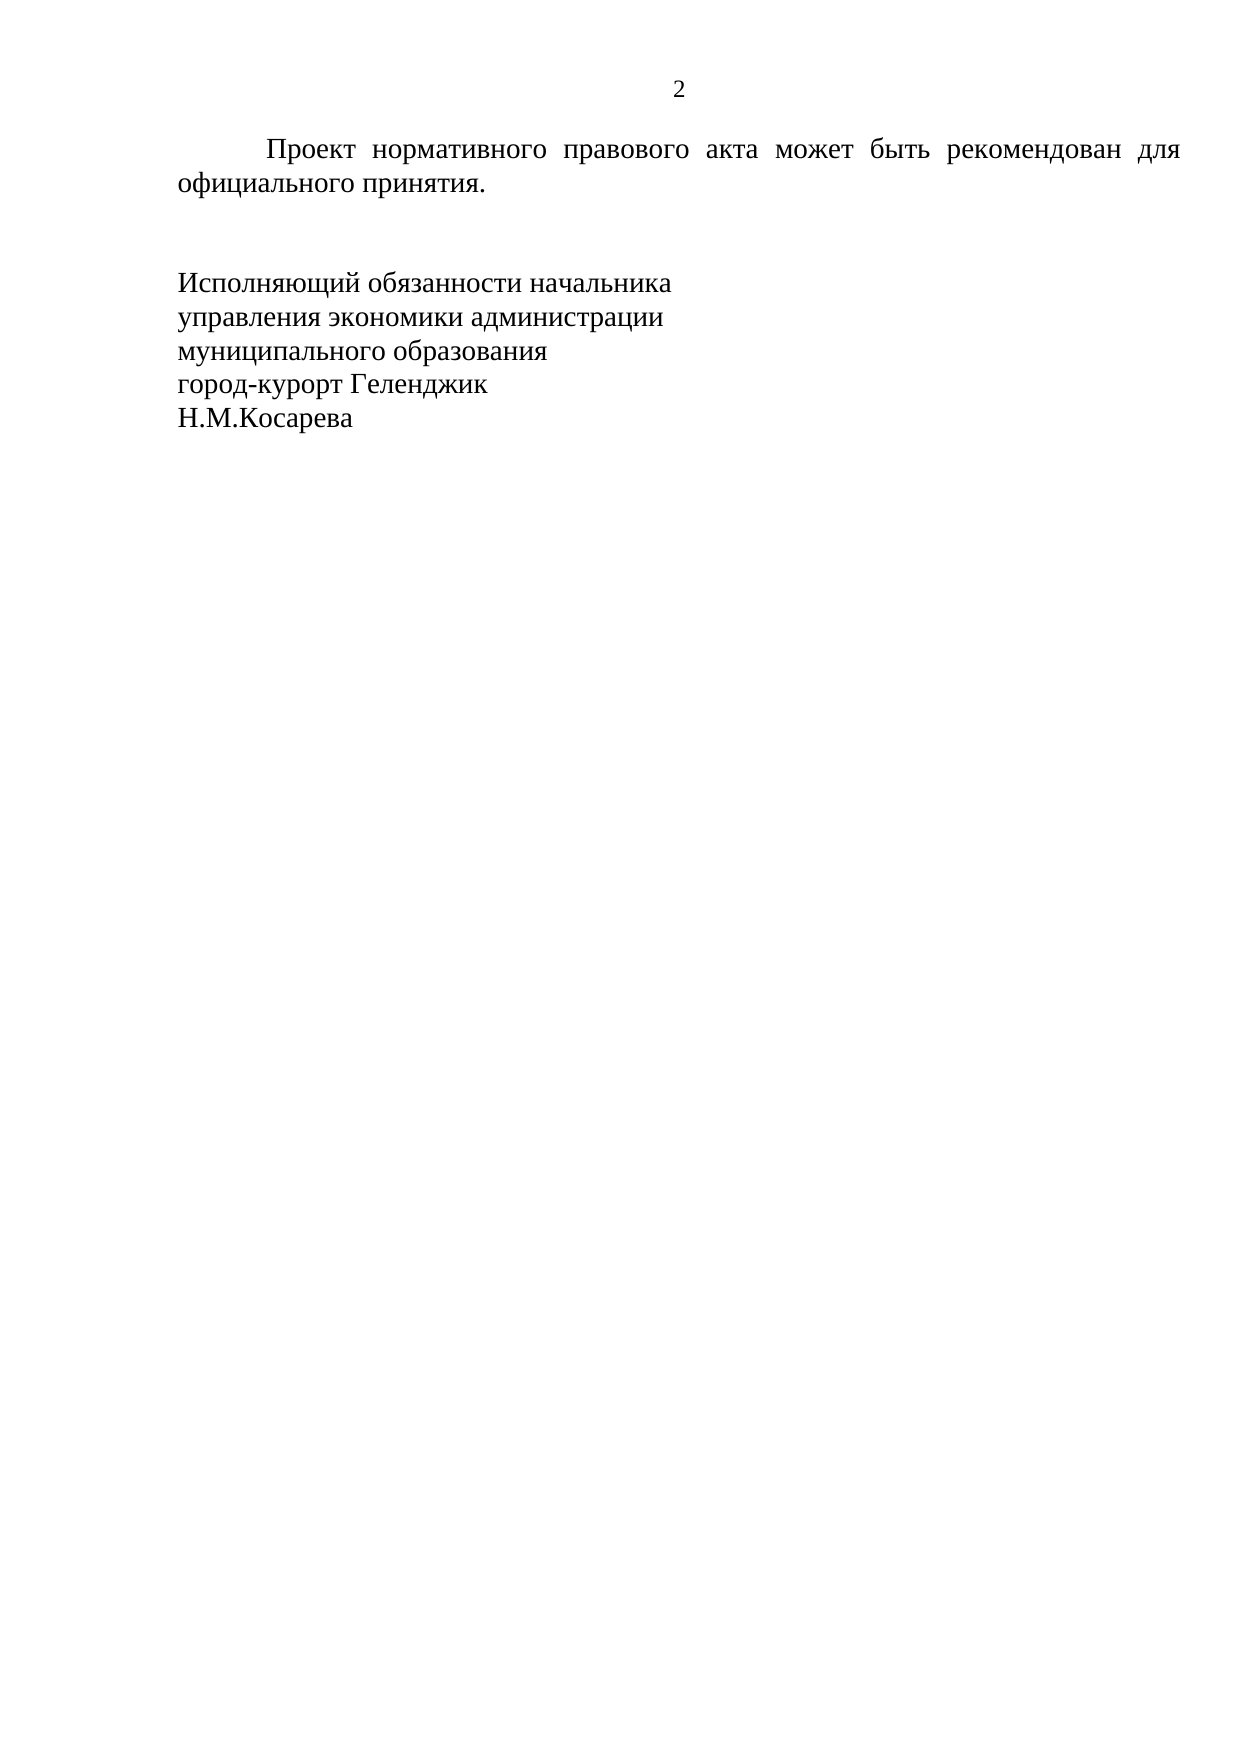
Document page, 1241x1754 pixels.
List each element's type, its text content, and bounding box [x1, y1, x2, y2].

text Проект нормативного правового акта может быть рекомендован для официального принятия. [177, 131, 1181, 198]
text Исполняющий обязанности начальника [177, 266, 1181, 299]
text управления экономики администрации [177, 299, 1181, 333]
text город-курорт Геленджик Н.М.Косарева [177, 366, 1181, 433]
text муниципального образования [177, 333, 1181, 366]
